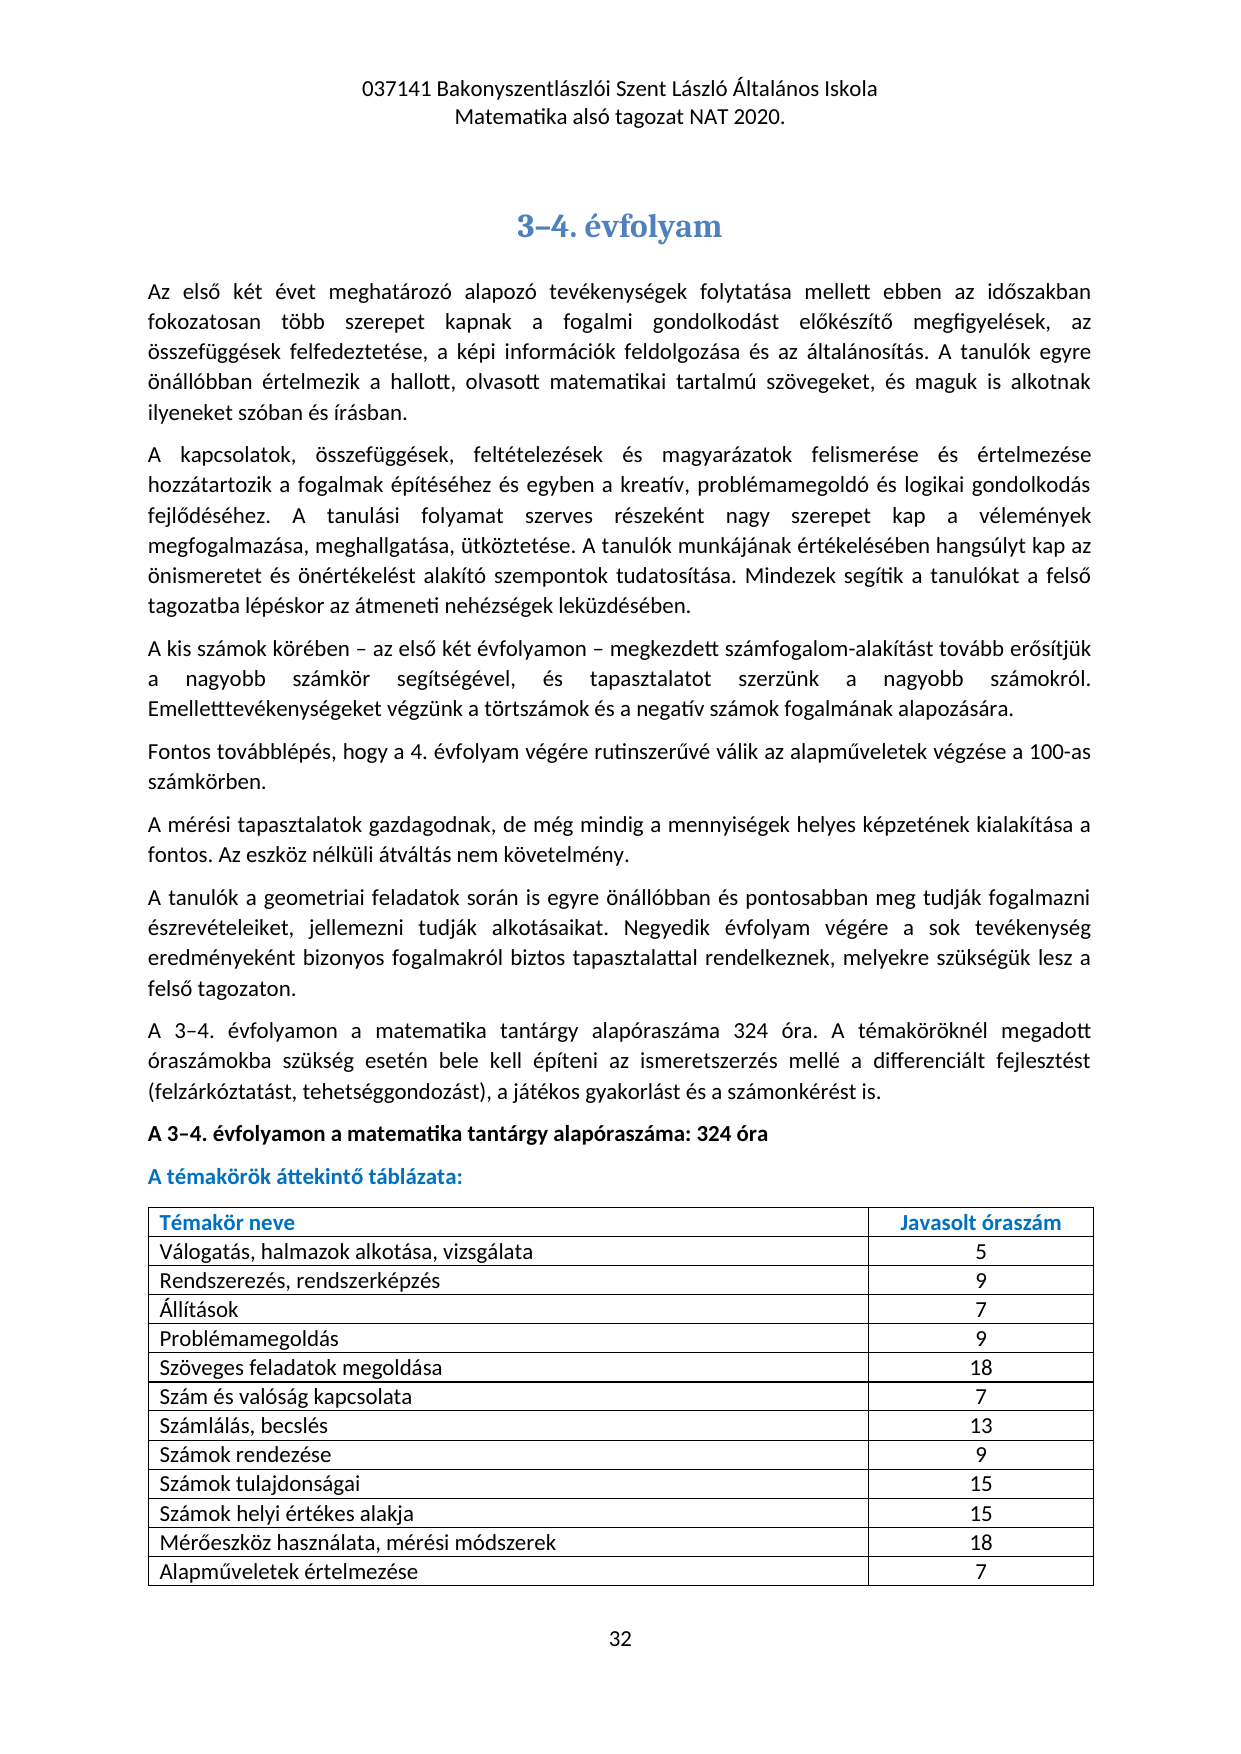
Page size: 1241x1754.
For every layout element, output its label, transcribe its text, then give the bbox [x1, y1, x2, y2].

table_cell Problémamegoldás [149, 1324, 868, 1352]
table_cell Számlálás, becslés [149, 1411, 868, 1439]
table_cell Szám és valóság kapcsolata [149, 1383, 868, 1410]
table_cell 9 [869, 1441, 1093, 1468]
text A 3–4. évfolyamon a matematika tantárgy alapóraszáma: 324 óra [148, 1119, 1093, 1148]
table_cell 15 [869, 1499, 1093, 1527]
table_cell 9 [869, 1324, 1093, 1352]
table_cell Állítások [149, 1295, 868, 1323]
table_cell 18 [869, 1353, 1093, 1381]
table_cell 9 [869, 1266, 1093, 1294]
table_header Témakör neve [149, 1208, 868, 1236]
table_cell 5 [869, 1237, 1093, 1265]
text A tanulók a geometriai feladatok során is egyre önállóbban és pontosabban meg tudják fogalmazni észrevételeiket, jellemezni tudják alkotásaikat. Negyedik évfolyam végére a sok tevékenység eredményeként bizonyos fogalmakról biztos tapasztalattal rendelkeznek, melyekre szükségük lesz a felső tagozaton. [148, 883, 1093, 1002]
table_cell 15 [869, 1470, 1093, 1498]
table_cell Válogatás, halmazok alkotása, vizsgálata [149, 1237, 868, 1265]
table_cell 7 [869, 1295, 1093, 1323]
table_cell 7 [869, 1557, 1093, 1585]
table_cell 13 [869, 1411, 1093, 1439]
subtitle 3–4. évfolyam [148, 208, 1093, 246]
table_cell Alapműveletek értelmezése [149, 1557, 868, 1585]
table_cell 7 [869, 1383, 1093, 1410]
table_cell Mérőeszköz használata, mérési módszerek [149, 1528, 868, 1556]
table_cell Számok rendezése [149, 1441, 868, 1468]
table_cell Számok helyi értékes alakja [149, 1499, 868, 1527]
text A kapcsolatok, összefüggések, feltételezések és magyarázatok felismerése és értelmezése hozzátartozik a fogalmak építéséhez és egyben a kreatív, problémamegoldó és logikai gondolkodás fejlődéséhez. A tanulási folyamat szerves részeként nagy szerepet kap a vélemények megfogalmazása, meghallgatása, ütköztetése. A tanulók munkájának értékelésében hangsúlyt kap az önismeretet és önértékelést alakító szempontok tudatosítása. Mindezek segítik a tanulókat a felső tagozatba lépéskor az átmeneti nehézségek leküzdésében. [148, 440, 1093, 619]
text A 3–4. évfolyamon a matematika tantárgy alapóraszáma 324 óra. A témaköröknél megadott óraszámokba szükség esetén bele kell építeni az ismeretszerzés mellé a differenciált fejlesztést (felzárkóztatást, tehetséggondozást), a játékos gyakorlást és a számonkérést is. [148, 1016, 1093, 1105]
text Fontos továbblépés, hogy a 4. évfolyam végére rutinszerűvé válik az alapműveletek végzése a 100-as számkörben. [148, 737, 1093, 796]
text A kis számok körében – az első két évfolyamon – megkezdett számfogalom-alakítást tovább erősítjük a nagyobb számkör segítségével, és tapasztalatot szerzünk a nagyobb számokról. Emelletttevékenységeket végzünk a törtszámok és a negatív számok fogalmának alapozására. [148, 634, 1093, 723]
text A témakörök áttekintő táblázata: [148, 1162, 1093, 1190]
table_cell 18 [869, 1528, 1093, 1556]
table_header Javasolt óraszám [869, 1208, 1093, 1236]
table_cell Szöveges feladatok megoldása [149, 1353, 868, 1381]
text A mérési tapasztalatok gazdagodnak, de még mindig a mennyiségek helyes képzetének kialakítása a fontos. Az eszköz nélküli átváltás nem követelmény. [148, 810, 1093, 868]
table_cell Számok tulajdonságai [149, 1470, 868, 1498]
text Az első két évet meghatározó alapozó tevékenységek folytatása mellett ebben az időszakban fokozatosan több szerepet kapnak a fogalmi gondolkodást előkészítő megfigyelések, az összefüggések felfedeztetése, a képi információk feldolgozása és az általánosítás. A tanulók egyre önállóbban értelmezik a hallott, olvasott matematikai tartalmú szövegeket, és maguk is alkotnak ilyeneket szóban és írásban. [148, 277, 1093, 426]
table_cell Rendszerezés, rendszerképzés [149, 1266, 868, 1294]
